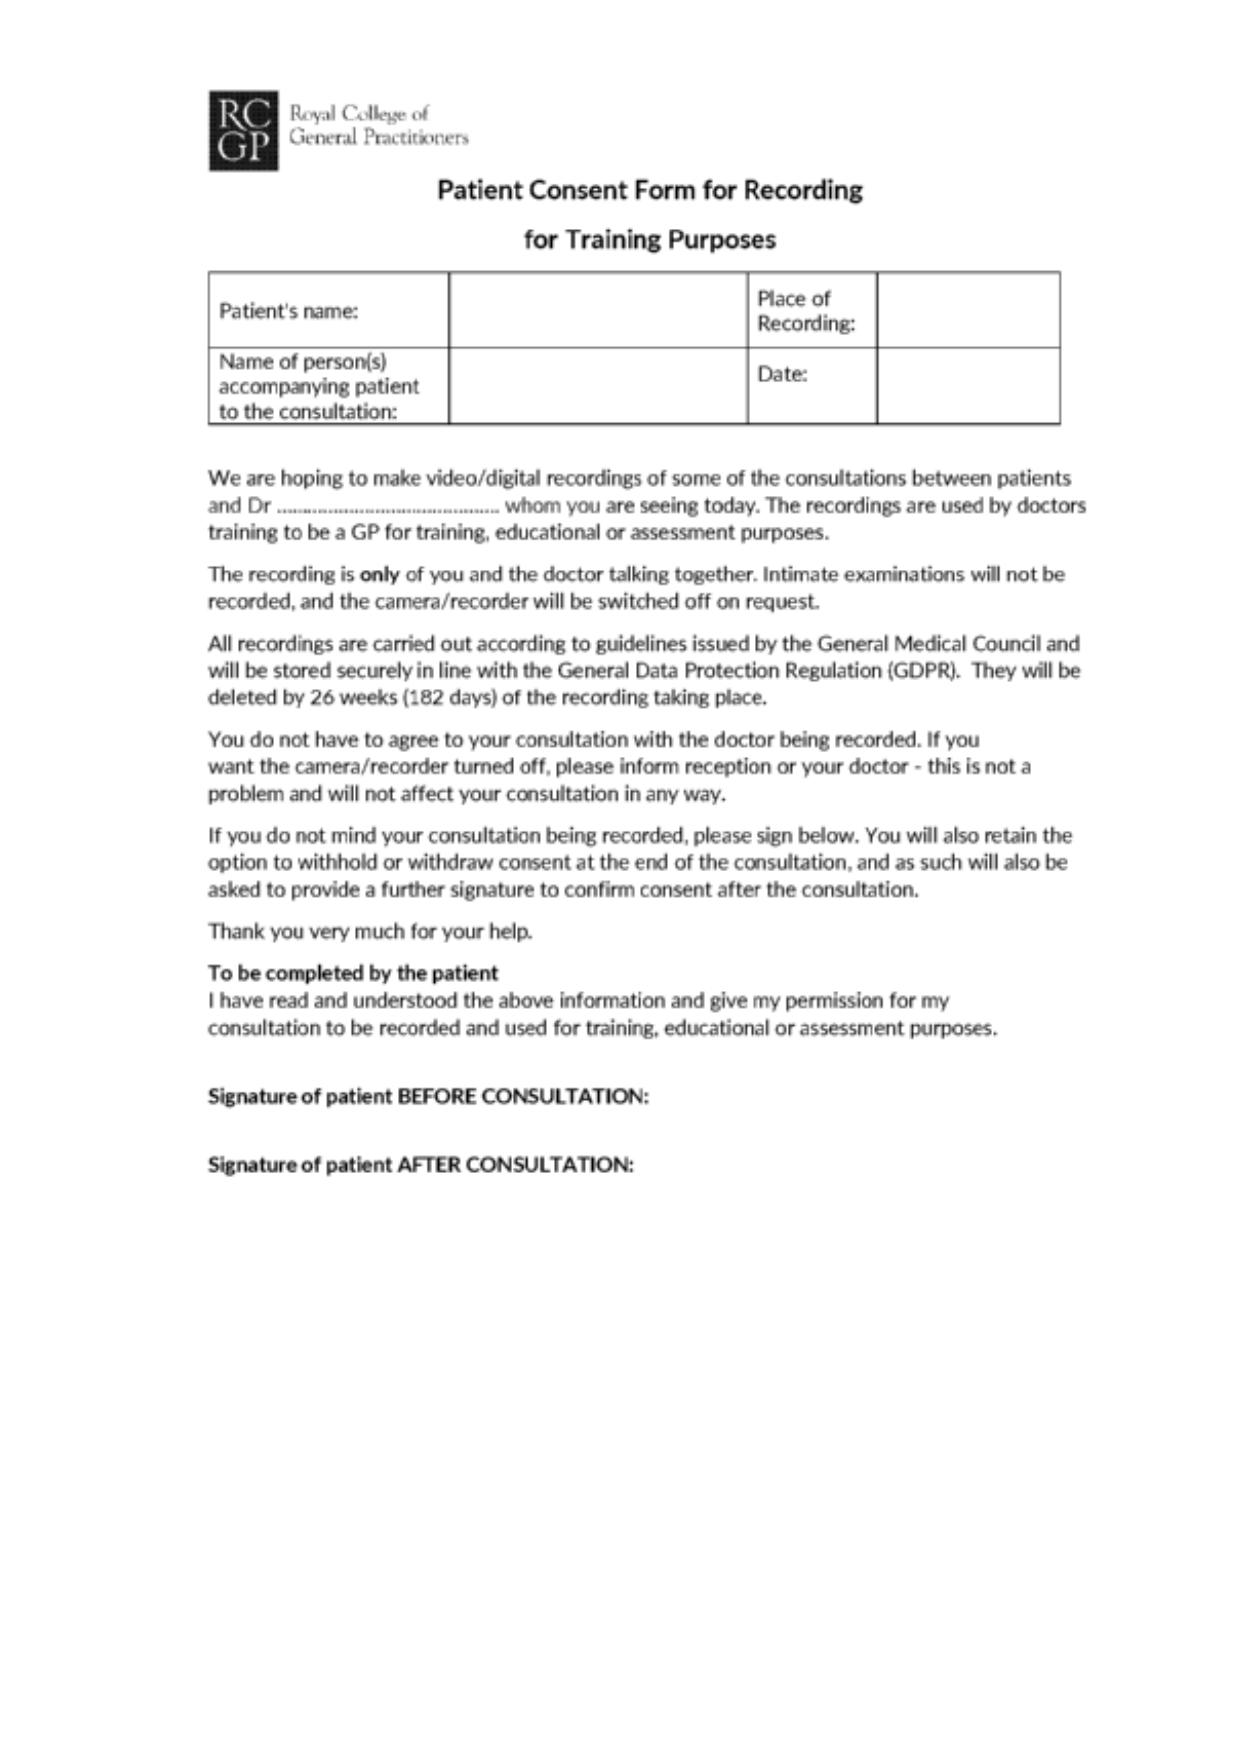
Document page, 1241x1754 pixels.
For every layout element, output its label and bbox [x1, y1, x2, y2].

picture [75, 75, 1191, 1251]
